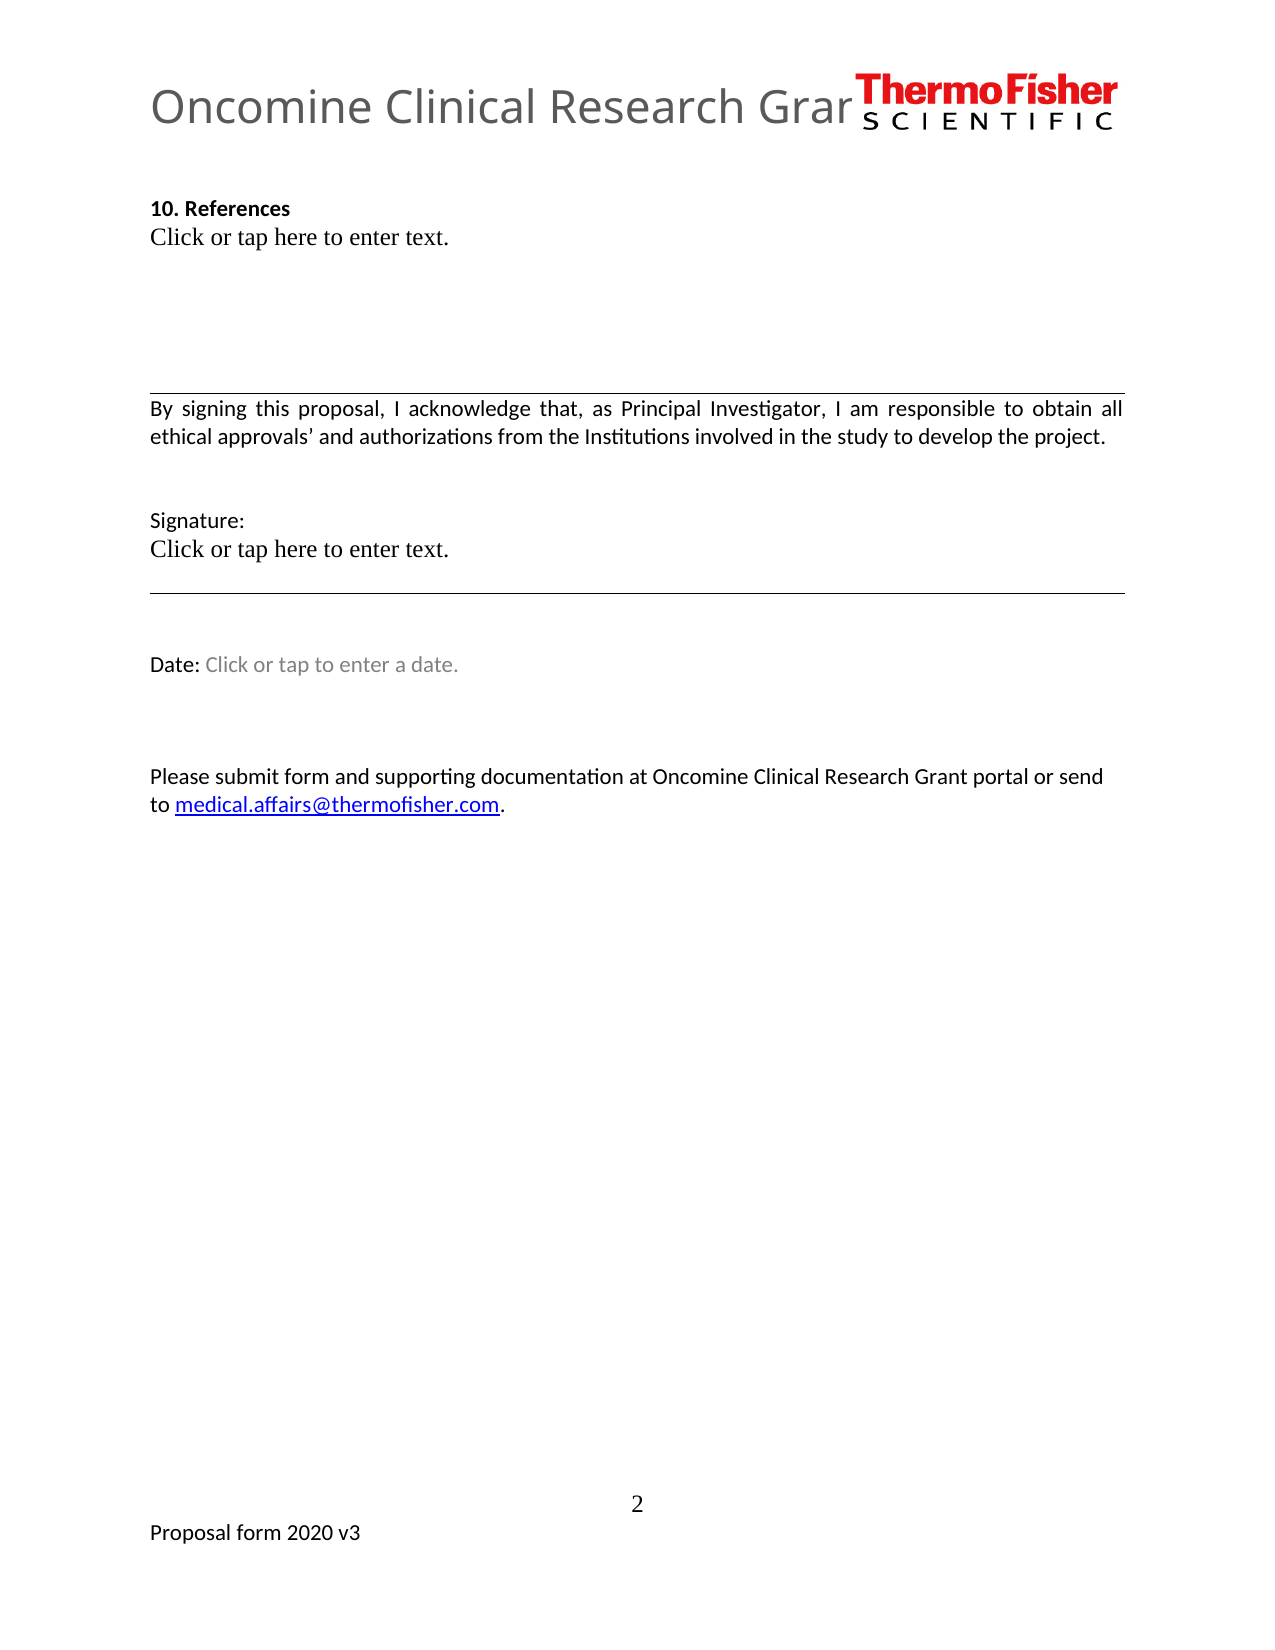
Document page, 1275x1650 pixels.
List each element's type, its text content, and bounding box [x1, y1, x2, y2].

text Please submit form and supporting documentation at Oncomine Clinical Research Grant portal or send to medical.affairs@thermofisher.com. [150, 762, 1125, 818]
list References [150, 194, 1125, 222]
picture [852, 64, 1125, 142]
text By signing this proposal, I acknowledge that, as Principal Investigator, I am responsible to obtain all ethical approvals’ and authorizations from the Institutions involved in the study to develop the project. [150, 394, 1125, 450]
text Signature: [150, 506, 1125, 534]
text Date: [150, 650, 1125, 678]
